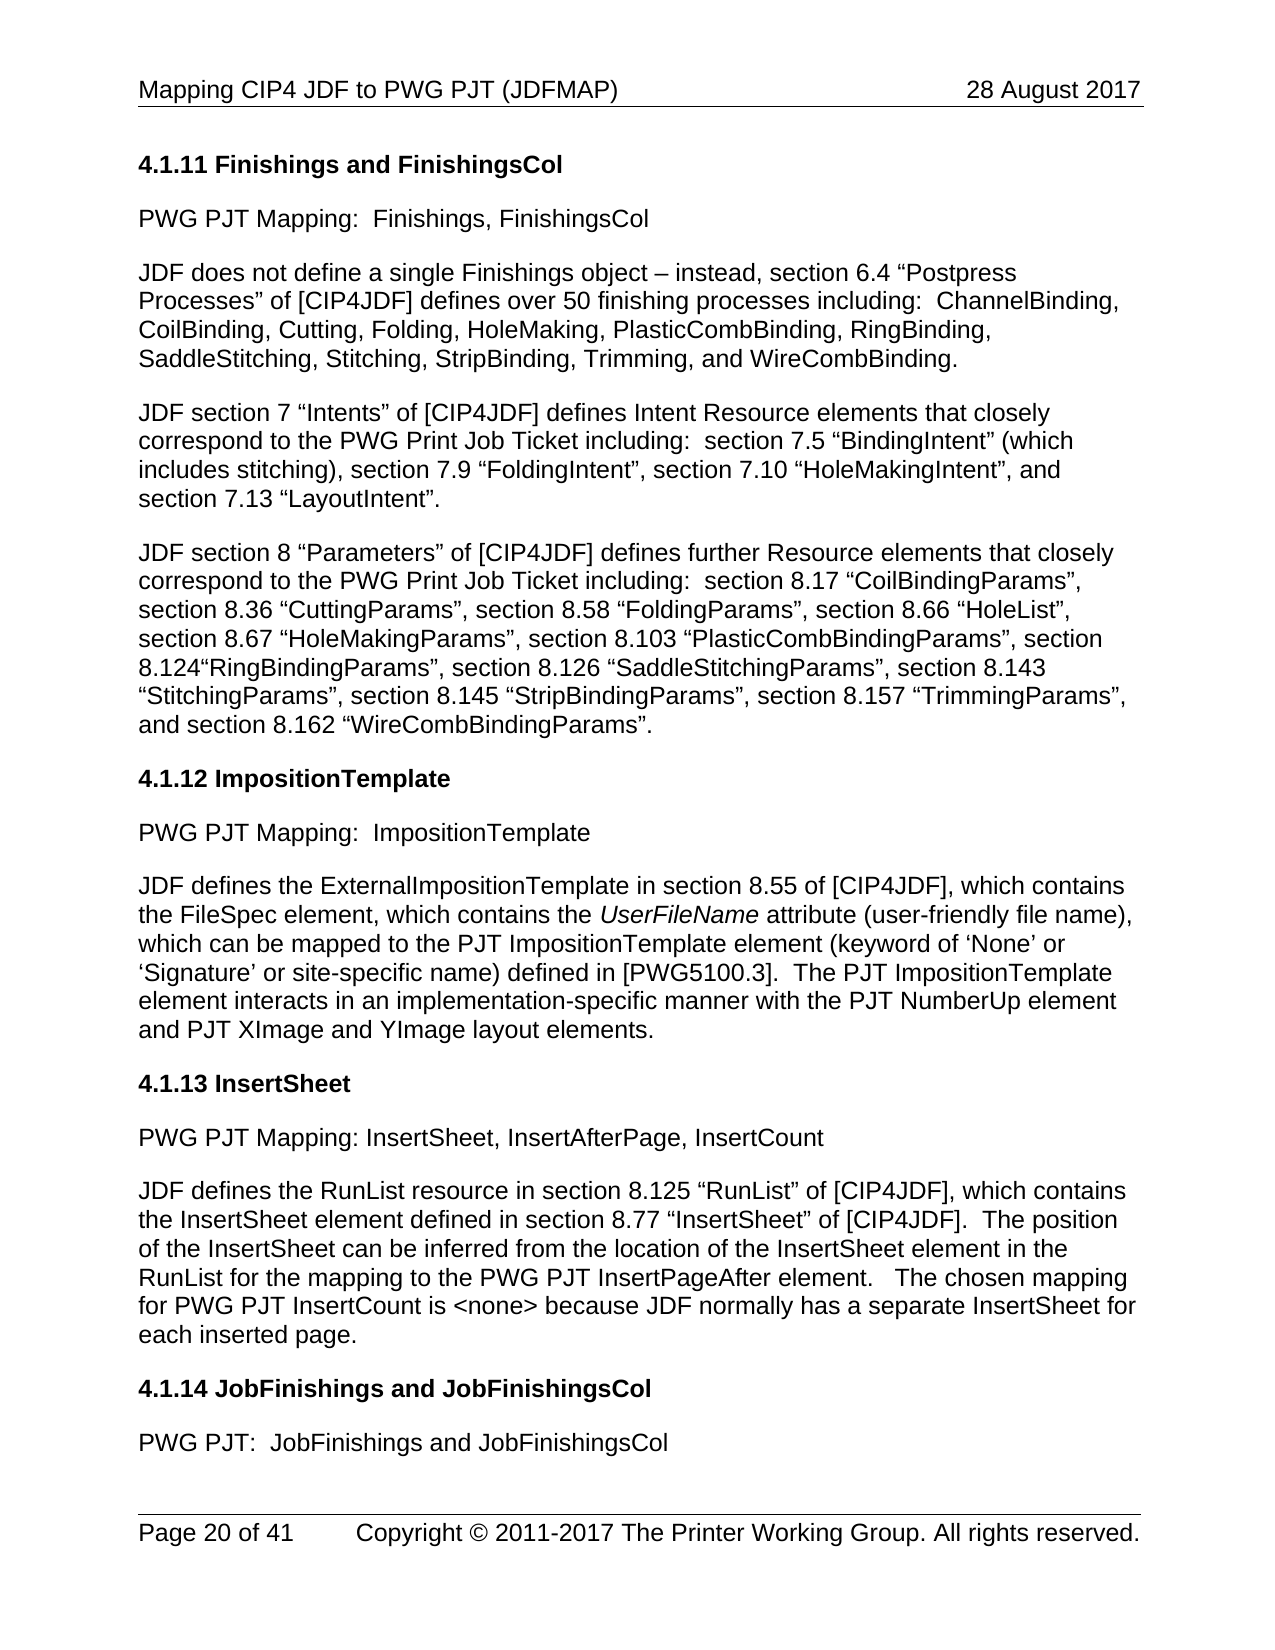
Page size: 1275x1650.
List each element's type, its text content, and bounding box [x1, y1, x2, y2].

text JDF section 8 “Parameters” of [CIP4JDF] defines further Resource elements that closely correspond to the PWG Print Job Ticket including: section 8.17 “CoilBindingParams”, section 8.36 “CuttingParams”, section 8.58 “FoldingParams”, section 8.66 “HoleList”, section 8.67 “HoleMakingParams”, section 8.103 “PlasticCombBindingParams”, section 8.124“RingBindingParams”, section 8.126 “SaddleStitchingParams”, section 8.143 “StitchingParams”, section 8.145 “StripBindingParams”, section 8.157 “TrimmingParams”, and section 8.162 “WireCombBindingParams”. [138, 537, 1144, 739]
text PWG PJT Mapping: InsertSheet, InsertAfterPage, InsertCount [138, 1122, 1144, 1151]
text InsertSheet [138, 1069, 1144, 1097]
text JDF defines the ExternalImpositionTemplate in section 8.55 of [CIP4JDF], which contains the FileSpec element, which contains the UserFileName attribute (user-friendly file name), which can be mapped to the PJT ImpositionTemplate element (keyword of ‘None’ or ‘Signature’ or site-specific name) defined in [PWG5100.3]. The PJT ImpositionTemplate element interacts in an implementation-specific manner with the PJT NumberUp element and PJT XImage and YImage layout elements. [138, 871, 1144, 1044]
text JobFinishings and JobFinishingsCol [138, 1374, 1144, 1402]
text JDF section 7 “Intents” of [CIP4JDF] defines Intent Resource elements that closely correspond to the PWG Print Job Ticket including: section 7.5 “BindingIntent” (which includes stitching), section 7.9 “FoldingIntent”, section 7.10 “HoleMakingIntent”, and section 7.13 “LayoutIntent”. [138, 397, 1144, 512]
text JDF does not define a single Finishings object – instead, section 6.4 “Postpress Processes” of [CIP4JDF] defines over 50 finishing processes including: ChannelBinding, CoilBinding, Cutting, Folding, HoleMaking, PlasticCombBinding, RingBinding, SaddleStitching, Stitching, StripBinding, Trimming, and WireCombBinding. [138, 257, 1144, 372]
text PWG PJT: JobFinishings and JobFinishingsCol [138, 1427, 1144, 1456]
text PWG PJT Mapping: Finishings, FinishingsCol [138, 204, 1144, 232]
text Finishings and FinishingsCol [138, 150, 1144, 179]
text JDF defines the RunList resource in section 8.125 “RunList” of [CIP4JDF], which contains the InsertSheet element defined in section 8.77 “InsertSheet” of [CIP4JDF]. The position of the InsertSheet can be inferred from the location of the InsertSheet element in the RunList for the mapping to the PWG PJT InsertPageAfter element. The chosen mapping for PWG PJT InsertCount is <none> because JDF normally has a separate InsertSheet for each inserted page. [138, 1176, 1144, 1349]
text ImpositionTemplate [138, 764, 1144, 792]
text PWG PJT Mapping: ImpositionTemplate [138, 817, 1144, 846]
